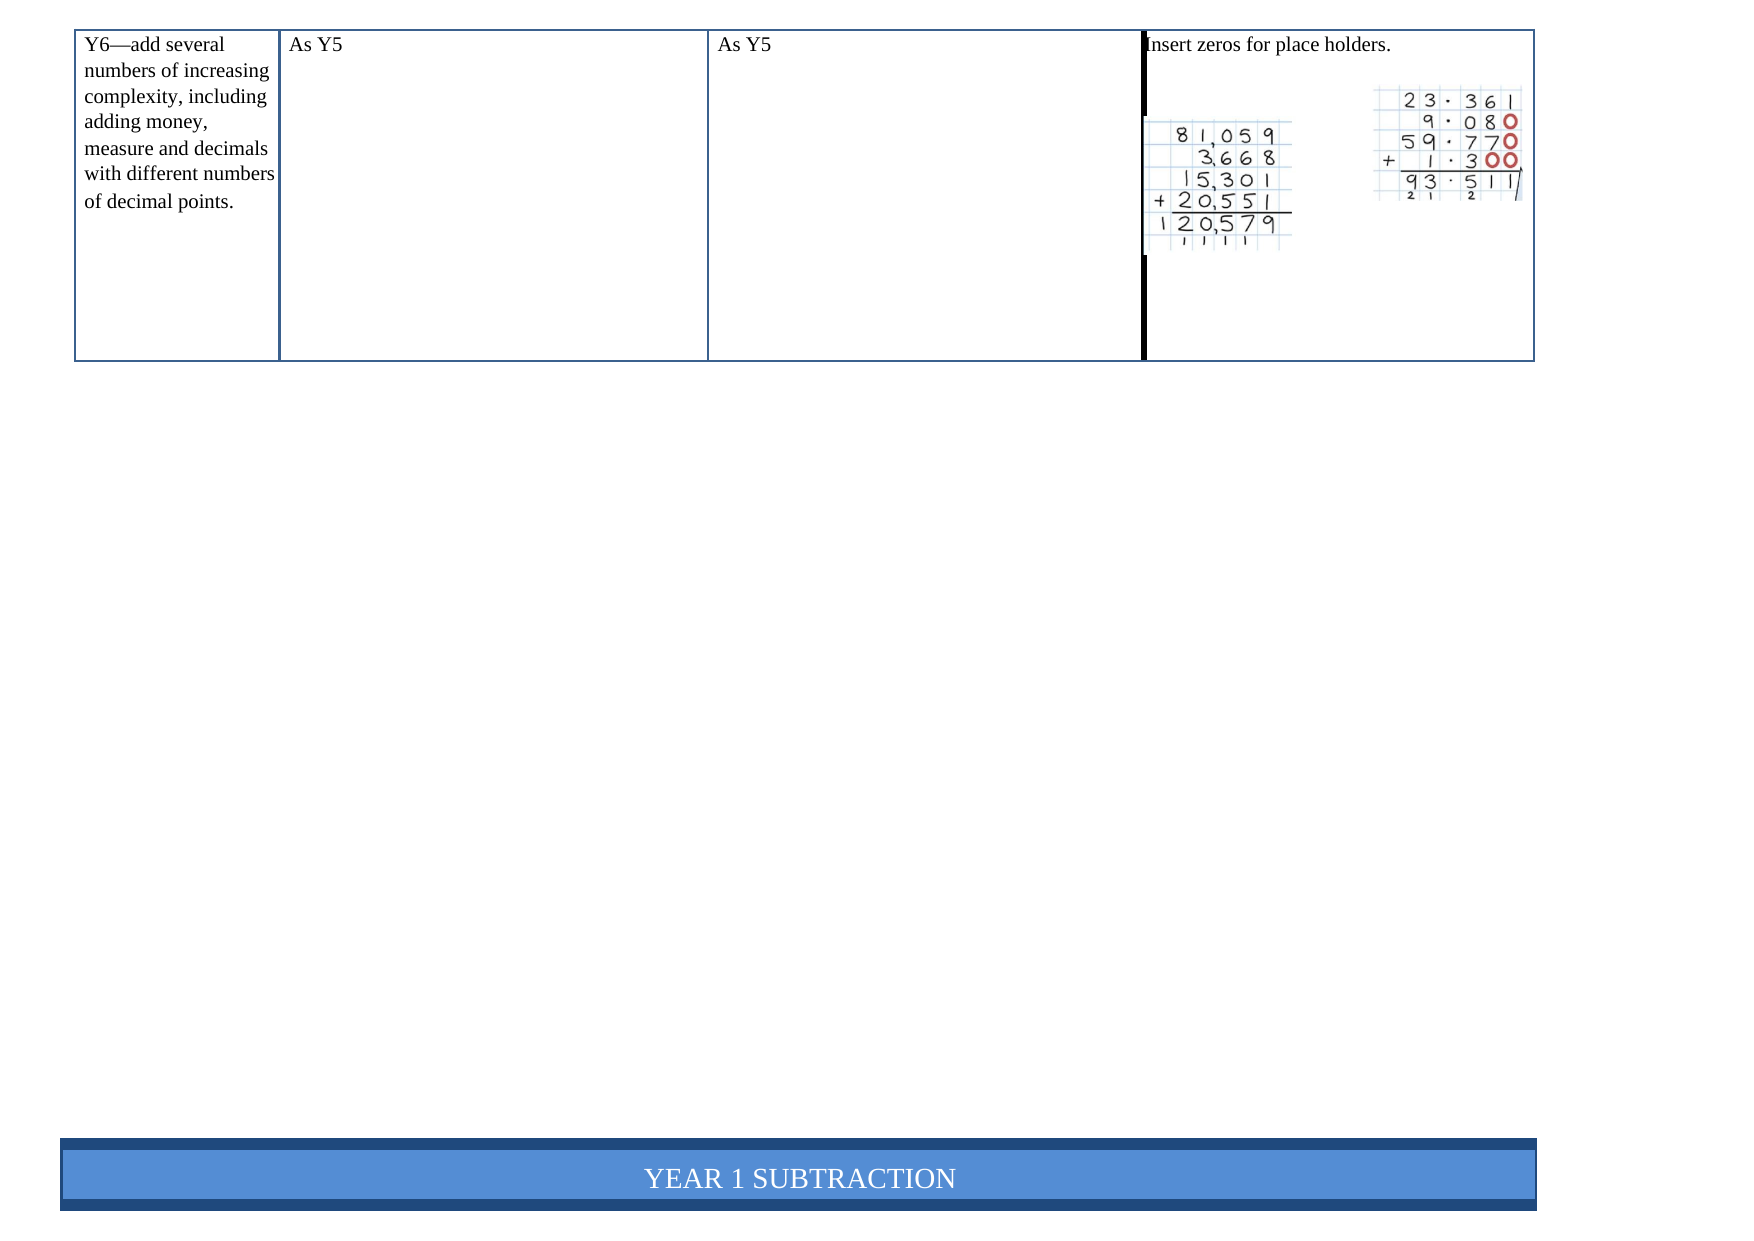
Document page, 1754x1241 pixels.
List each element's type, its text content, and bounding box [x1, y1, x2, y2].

table_cell As Y5 [709, 31, 1141, 360]
table_cell As Y5 [281, 31, 707, 360]
table_cell Y6—add several numbers of increasing complexity, including adding money, measure and decimals with different numbers of decimal points. [76, 31, 278, 360]
table_cell Insert zeros for place holders. [1147, 31, 1533, 360]
table_header YEAR 1 SUBTRACTION [63, 1150, 1535, 1199]
picture [1143, 116, 1296, 255]
picture [1371, 84, 1523, 201]
